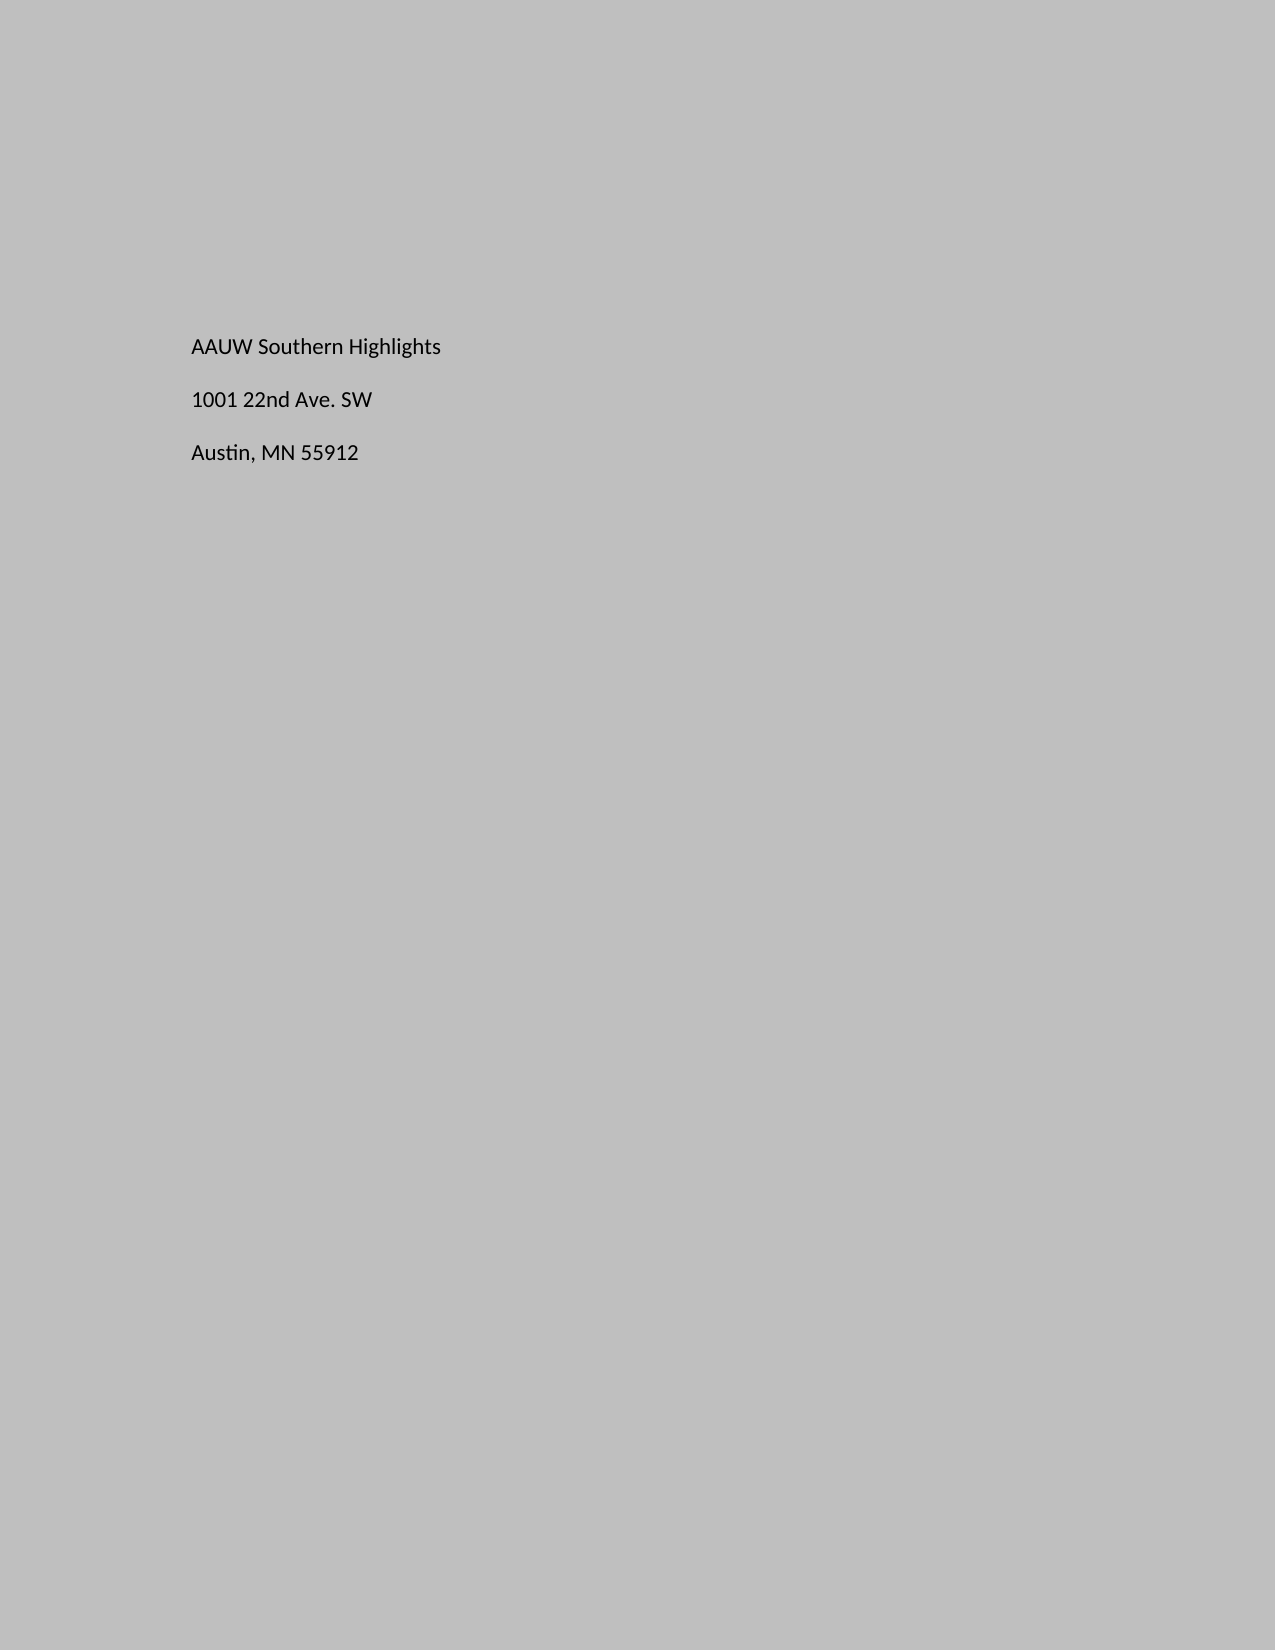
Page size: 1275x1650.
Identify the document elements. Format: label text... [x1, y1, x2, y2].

text AAUW Southern Highlights [150, 332, 1125, 360]
text 1001 22nd Ave. SW [150, 385, 1125, 413]
